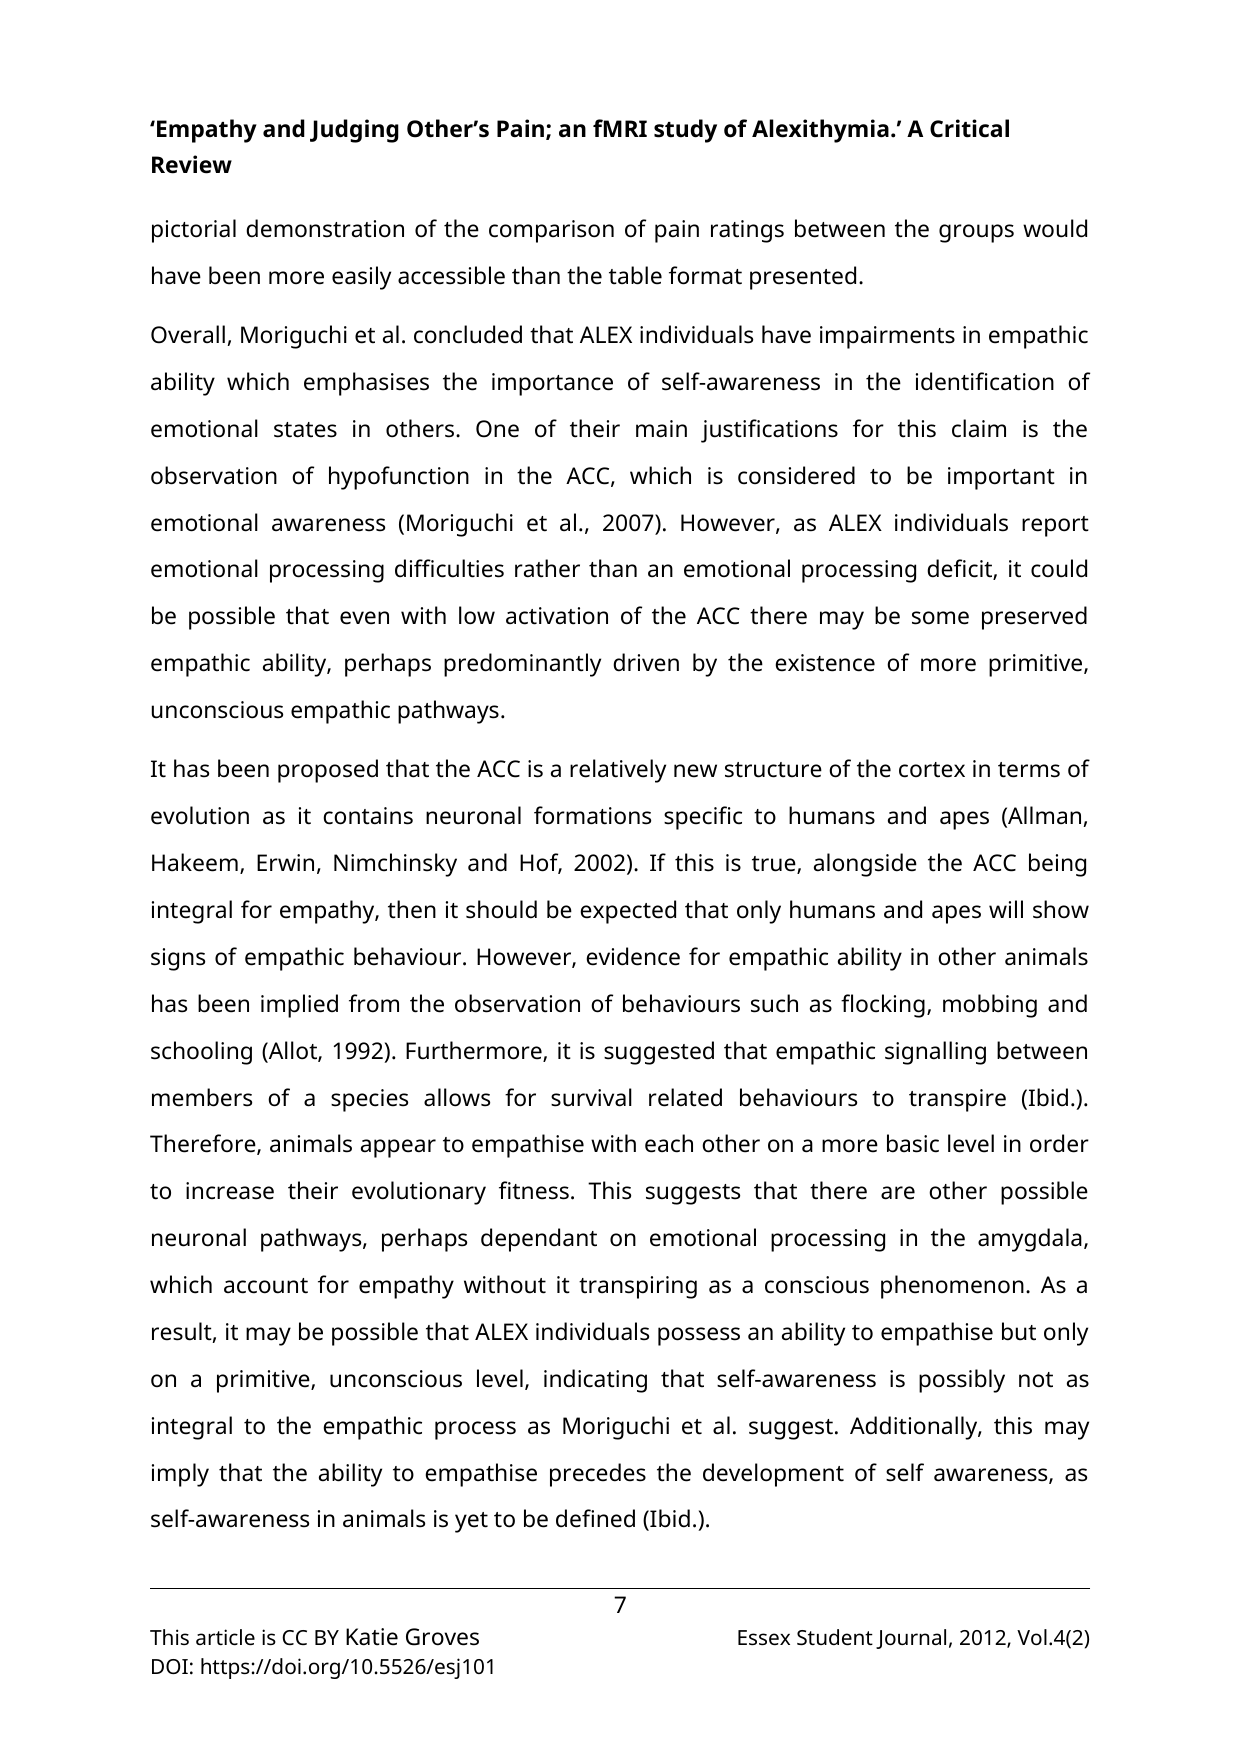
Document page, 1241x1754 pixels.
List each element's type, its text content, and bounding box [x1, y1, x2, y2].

text It has been proposed that the ACC is a relatively new structure of the cortex in terms of evolution as it contains neuronal formations specific to humans and apes (Allman, Hakeem, Erwin, Nimchinsky and Hof, 2002). If this is true, alongside the ACC being integral for empathy, then it should be expected that only humans and apes will show signs of empathic behaviour. However, evidence for empathic ability in other animals has been implied from the observation of behaviours such as flocking, mobbing and schooling (Allot, 1992). Furthermore, it is suggested that empathic signalling between members of a species allows for survival related behaviours to transpire (Ibid.). Therefore, animals appear to empathise with each other on a more basic level in order to increase their evolutionary fitness. This suggests that there are other possible neuronal pathways, perhaps dependant on emotional processing in the amygdala, which account for empathy without it transpiring as a conscious phenomenon. As a result, it may be possible that ALEX individuals possess an ability to empathise but only on a primitive, unconscious level, indicating that self-awareness is possibly not as integral to the empathic process as Moriguchi et al. suggest. Additionally, this may imply that the ability to empathise precedes the development of self awareness, as self-awareness in animals is yet to be defined (Ibid.). [150, 753, 1090, 1535]
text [150, 213, 1090, 291]
text Overall, Moriguchi et al. concluded that ALEX individuals have impairments in empathic ability which emphasises the importance of self-awareness in the identification of emotional states in others. One of their main justifications for this claim is the observation of hypofunction in the ACC, which is considered to be important in emotional awareness (Moriguchi et al., 2007). However, as ALEX individuals report emotional processing difficulties rather than an emotional processing deficit, it could be possible that even with low activation of the ACC there may be some preserved empathic ability, perhaps predominantly driven by the existence of more primitive, unconscious empathic pathways. [150, 319, 1090, 725]
